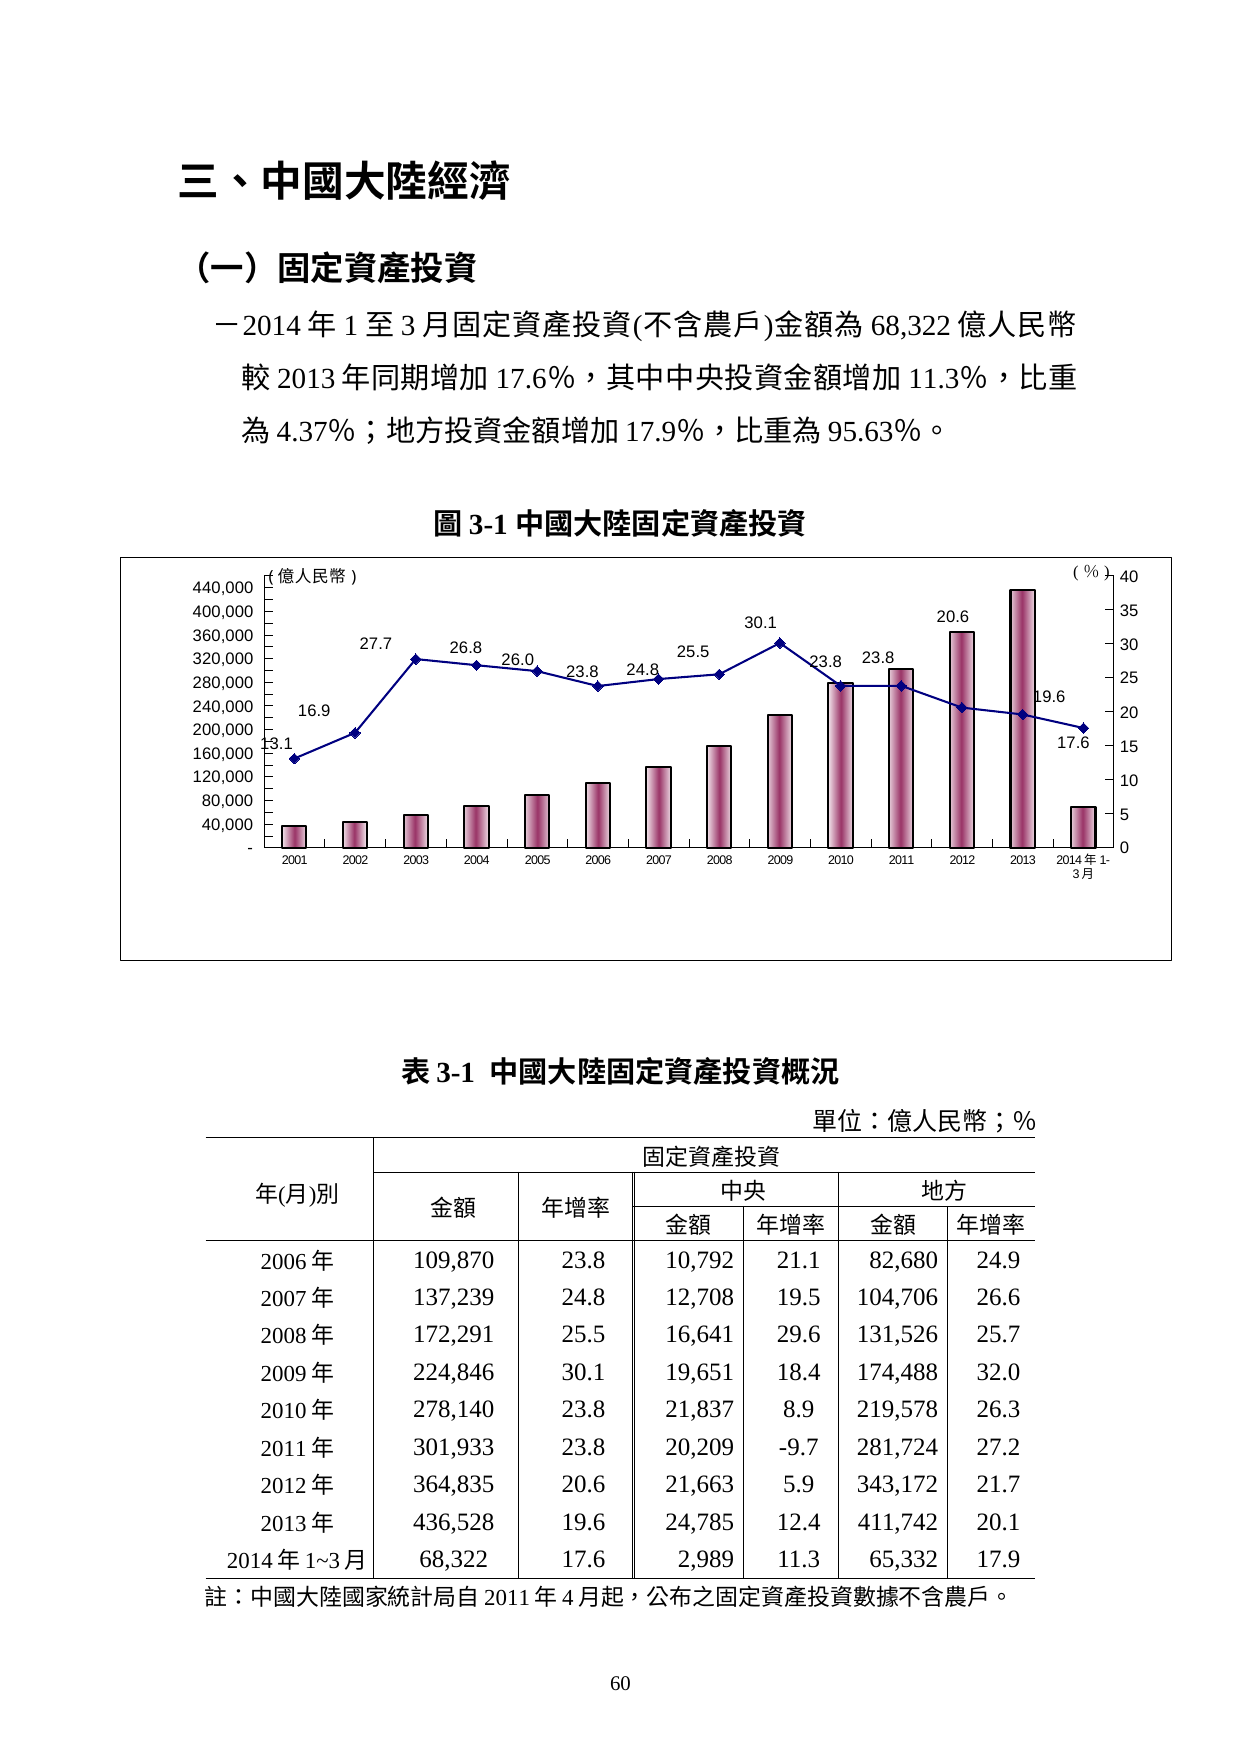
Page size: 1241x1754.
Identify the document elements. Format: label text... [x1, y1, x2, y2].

text 圖3-1 中國大陸固定資產投資 [177, 501, 1063, 543]
text 表3-1 中國大陸固定資產投資概況 [177, 1048, 1063, 1091]
text 單位：億人民幣；％ [177, 1101, 1037, 1137]
text 三、中國大陸經濟 [177, 148, 1063, 208]
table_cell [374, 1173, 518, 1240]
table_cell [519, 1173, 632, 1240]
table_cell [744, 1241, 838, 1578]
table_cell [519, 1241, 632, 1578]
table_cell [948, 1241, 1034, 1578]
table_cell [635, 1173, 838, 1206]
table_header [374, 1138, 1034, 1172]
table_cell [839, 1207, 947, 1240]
text 註：中國大陸國家統計局自2011年4月起，公布之固定資產投資數據不含農戶。 [158, 1579, 1078, 1612]
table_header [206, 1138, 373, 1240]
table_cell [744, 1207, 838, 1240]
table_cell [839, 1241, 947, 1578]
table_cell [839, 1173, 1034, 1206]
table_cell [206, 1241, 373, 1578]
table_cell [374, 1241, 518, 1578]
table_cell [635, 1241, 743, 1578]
text －2014年1至3月固定資產投資(不含農戶)金額為68,322億人民幣，較2013年同期增加17.6％，其中中央投資金額增加11.3％，比重為4.37％；地方投資金額增加17.9％，比重為95.63％。 [212, 302, 1078, 450]
text （一）固定資產投資 [177, 242, 1069, 290]
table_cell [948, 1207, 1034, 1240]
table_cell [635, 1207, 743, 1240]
